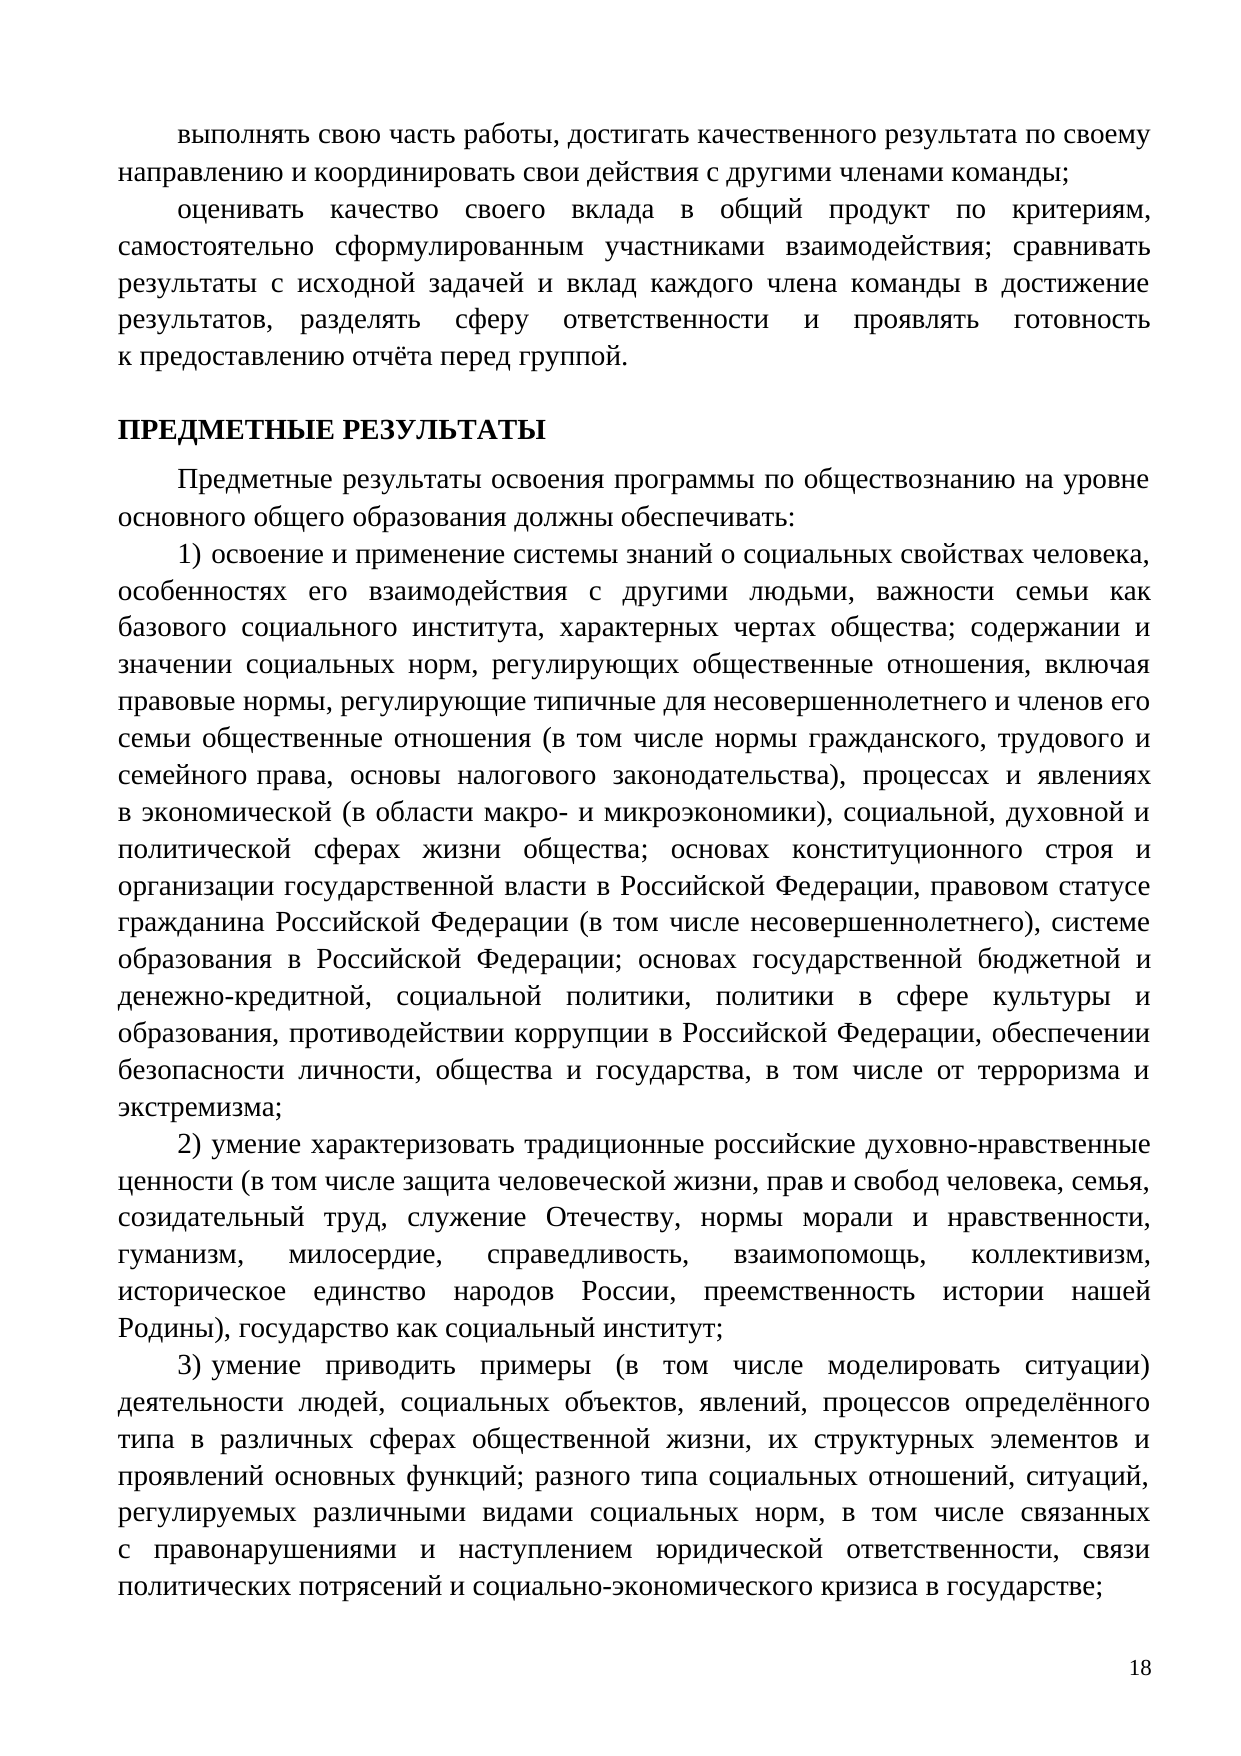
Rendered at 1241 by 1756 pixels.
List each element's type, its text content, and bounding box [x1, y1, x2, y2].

text выполнять свою часть работы, достигать качественного результата по своему направлению и координировать свои действия с другими членами команды; [118, 117, 1151, 187]
text оценивать качество своего вклада в общий продукт по критериям, самостоятельно сформулированным участниками взаимодействия; сравнивать результаты с исходной задачей и вклад каждого члена команды в достижение результатов, разделять сферу ответственности и проявлять готовность к предоставлению отчёта перед группой. [118, 191, 1151, 372]
list умение характеризовать традиционные российские духовно-нравственные ценности (в том числе защита человеческой жизни, прав и свобод человека, семья, созидательный труд, служение Отечеству, нормы морали и нравственности, гуманизм, милосердие, справедливость, взаимопомощь, коллективизм, историческое единство народов России, преемственность истории нашей Родины), государство как социальный институт; [118, 1126, 1151, 1344]
list умение приводить примеры (в том числе моделировать ситуации) деятельности людей, социальных объектов, явлений, процессов определённого типа в различных сферах общественной жизни, их структурных элементов и проявлений основных функций; разного типа социальных отношений, ситуаций, регулируемых различными видами социальных норм, в том числе связанных с правонарушениями и наступлением юридической ответственности, связи политических потрясений и социально-экономического кризиса в государстве; [118, 1347, 1150, 1602]
list освоение и применение системы знаний о социальных свойствах человека, особенностях его взаимодействия с другими людьми, важности семьи как базового социального института, характерных чертах общества; содержании и значении социальных норм, регулирующих общественные отношения, включая правовые нормы, регулирующие типичные для несовершеннолетнего и членов его семьи общественные отношения (в том числе нормы гражданского, трудового и семейного права, основы налогового законодательства), процессах и явлениях в экономической (в области макро- и микроэкономики), социальной, духовной и политической сферах жизни общества; основах конституционного строя и организации государственной власти в Российской Федерации, правовом статусе гражданина Российской Федерации (в том числе несовершеннолетнего), системе образования в Российской Федерации; основах государственной бюджетной и денежно-кредитной, социальной политики, политики в сфере культуры и образования, противодействии коррупции в Российской Федерации, обеспечении безопасности личности, общества и государства, в том числе от терроризма и экстремизма; [118, 536, 1151, 1122]
text Предметные результаты освоения программы по обществознанию на уровне основного общего образования должны обеспечивать: [118, 461, 1150, 532]
text ПРЕДМЕТНЫЕ РЕЗУЛЬТАТЫ [118, 412, 1165, 445]
